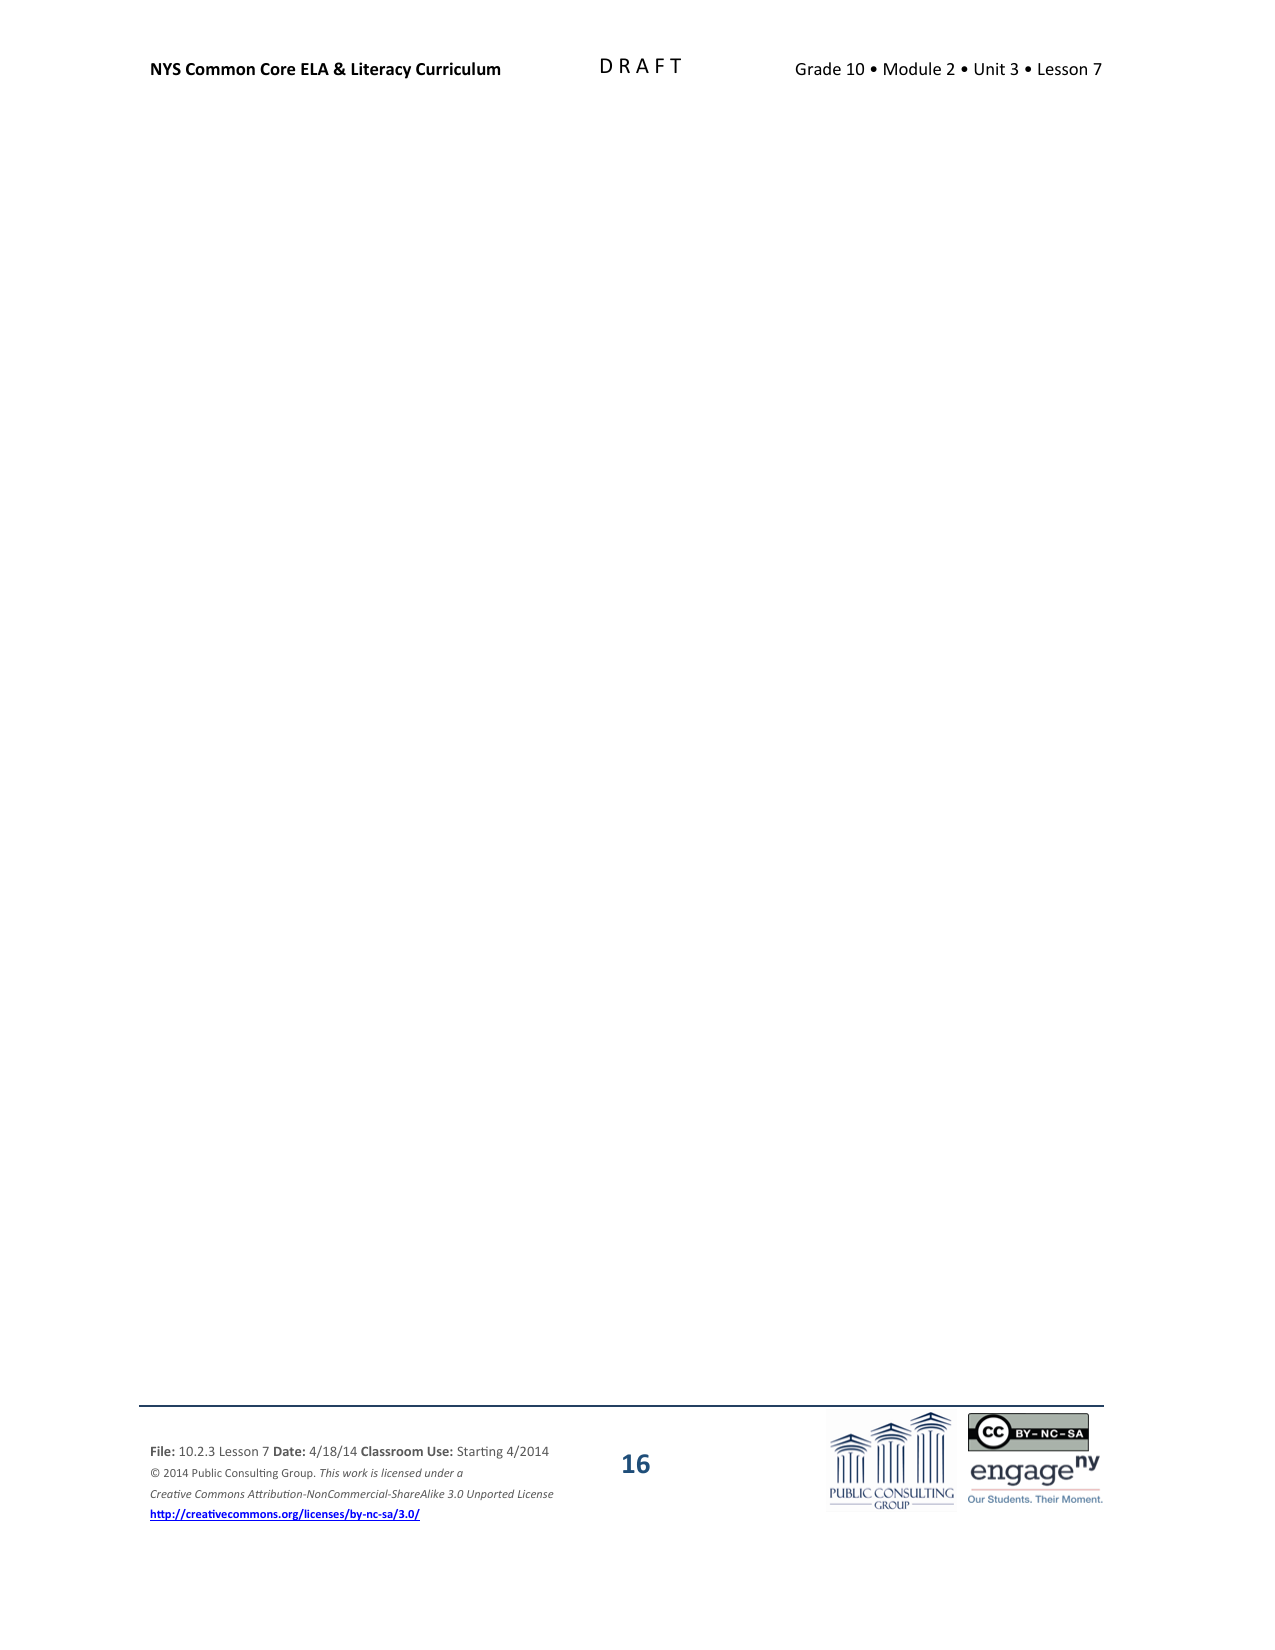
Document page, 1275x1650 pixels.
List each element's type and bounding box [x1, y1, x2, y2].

picture [825, 1408, 1104, 1513]
